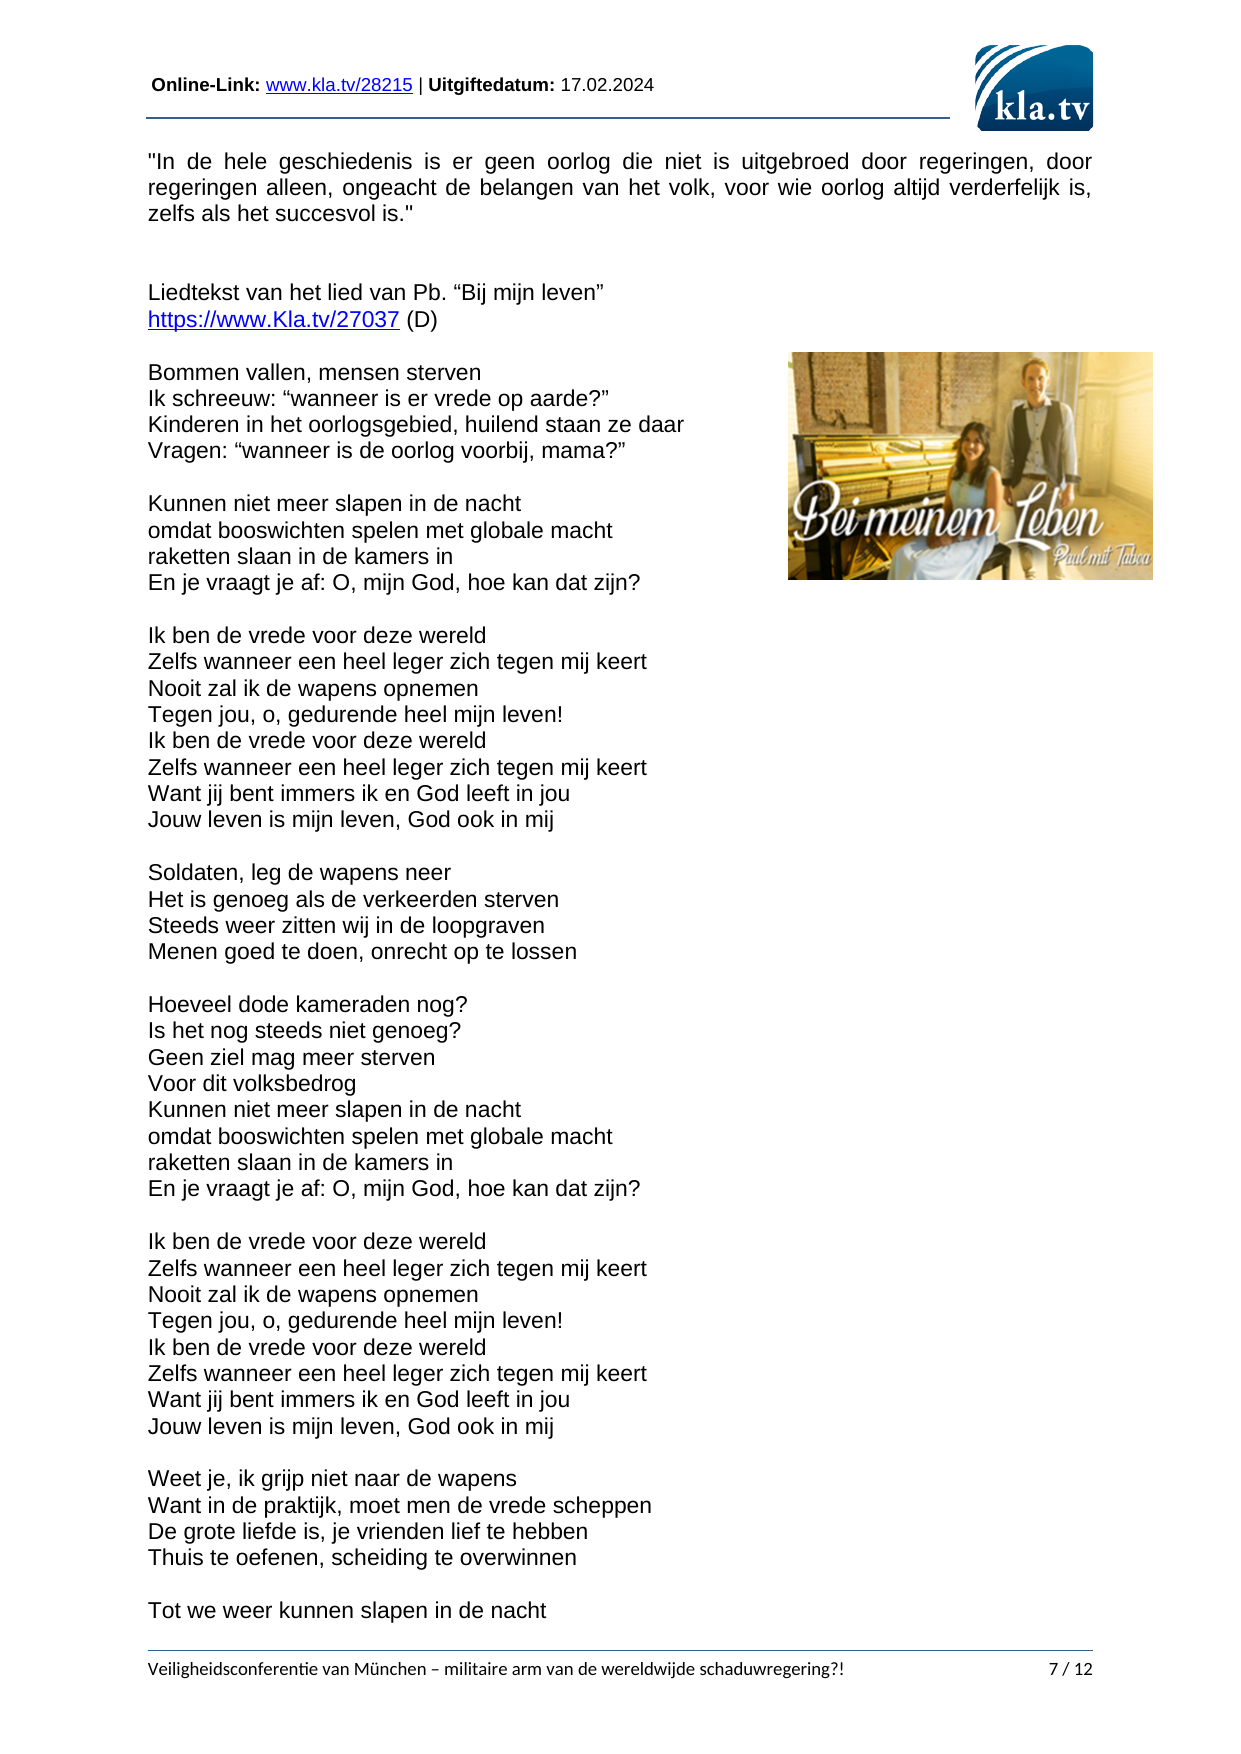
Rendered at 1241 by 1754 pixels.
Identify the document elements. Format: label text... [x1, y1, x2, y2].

text Is het nog steeds niet genoeg? [148, 1017, 1093, 1044]
picture [788, 352, 1153, 580]
text Zelfs wanneer een heel leger zich tegen mij keert [148, 1360, 1093, 1386]
text Jouw leven is mijn leven, God ook in mij [148, 1413, 1093, 1439]
text De grote liefde is, je vrienden lief te hebben [148, 1518, 1093, 1544]
text raketten slaan in de kamers in [148, 543, 788, 569]
text Nooit zal ik de wapens opnemen [148, 675, 1093, 701]
text Kunnen niet meer slapen in de nacht [148, 490, 788, 517]
text Ik ben de vrede voor deze wereld [148, 1228, 1093, 1254]
text Soldaten, leg de wapens neer [148, 859, 1093, 886]
text Zelfs wanneer een heel leger zich tegen mij keert [148, 754, 1093, 780]
text Menen goed te doen, onrecht op te lossen [148, 938, 1093, 964]
text Ik ben de vrede voor deze wereld [148, 1333, 1093, 1360]
text Thuis te oefenen, scheiding te overwinnen [148, 1544, 1093, 1571]
text Het is genoeg als de verkeerden sterven [148, 886, 1093, 912]
text Hoeveel dode kameraden nog? [148, 991, 1093, 1017]
text Ik schreeuw: “wanneer is er vrede op aarde?” [148, 385, 788, 411]
text En je vraagt je af: O, mijn God, hoe kan dat zijn? [148, 1175, 1093, 1202]
text https://www.Kla.tv/27037 (D) [148, 306, 1093, 332]
text Voor dit volksbedrog [148, 1070, 1093, 1096]
text Want jij bent immers ik en God leeft in jou [148, 1386, 1093, 1413]
text Zelfs wanneer een heel leger zich tegen mij keert [148, 648, 1093, 675]
text Kinderen in het oorlogsgebied, huilend staan ze daar [148, 411, 788, 437]
text "In de hele geschiedenis is er geen oorlog die niet is uitgebroed door regeringen, door regeringen alleen, ongeacht de belangen van het volk, voor wie oorlog altijd verderfelijk is, zelfs als het succesvol is." [148, 148, 1093, 227]
text Nooit zal ik de wapens opnemen [148, 1281, 1093, 1307]
text Zelfs wanneer een heel leger zich tegen mij keert [148, 1254, 1093, 1281]
text Weet je, ik grijp niet naar de wapens [148, 1465, 1093, 1492]
text Steeds weer zitten wij in de loopgraven [148, 912, 1093, 938]
text raketten slaan in de kamers in [148, 1149, 1093, 1175]
text Liedtekst van het lied van Pb. “Bij mijn leven” [148, 279, 1093, 306]
text Tegen jou, o, gedurende heel mijn leven! [148, 701, 1093, 727]
text Kunnen niet meer slapen in de nacht [148, 1096, 1093, 1123]
text omdat booswichten spelen met globale macht [148, 1123, 1093, 1149]
text Want in de praktijk, moet men de vrede scheppen [148, 1492, 1093, 1518]
text Ik ben de vrede voor deze wereld [148, 727, 1093, 754]
text Geen ziel mag meer sterven [148, 1044, 1093, 1070]
text Tot we weer kunnen slapen in de nacht [148, 1597, 1093, 1623]
text Want jij bent immers ik en God leeft in jou [148, 780, 1093, 806]
text omdat booswichten spelen met globale macht [148, 517, 788, 543]
text Ik ben de vrede voor deze wereld [148, 622, 1093, 648]
text Vragen: “wanneer is de oorlog voorbij, mama?” [148, 437, 788, 464]
text En je vraagt je af: O, mijn God, hoe kan dat zijn? [148, 569, 1093, 596]
text Bommen vallen, mensen sterven [148, 358, 788, 385]
text Jouw leven is mijn leven, God ook in mij [148, 806, 1093, 833]
text Tegen jou, o, gedurende heel mijn leven! [148, 1307, 1093, 1333]
